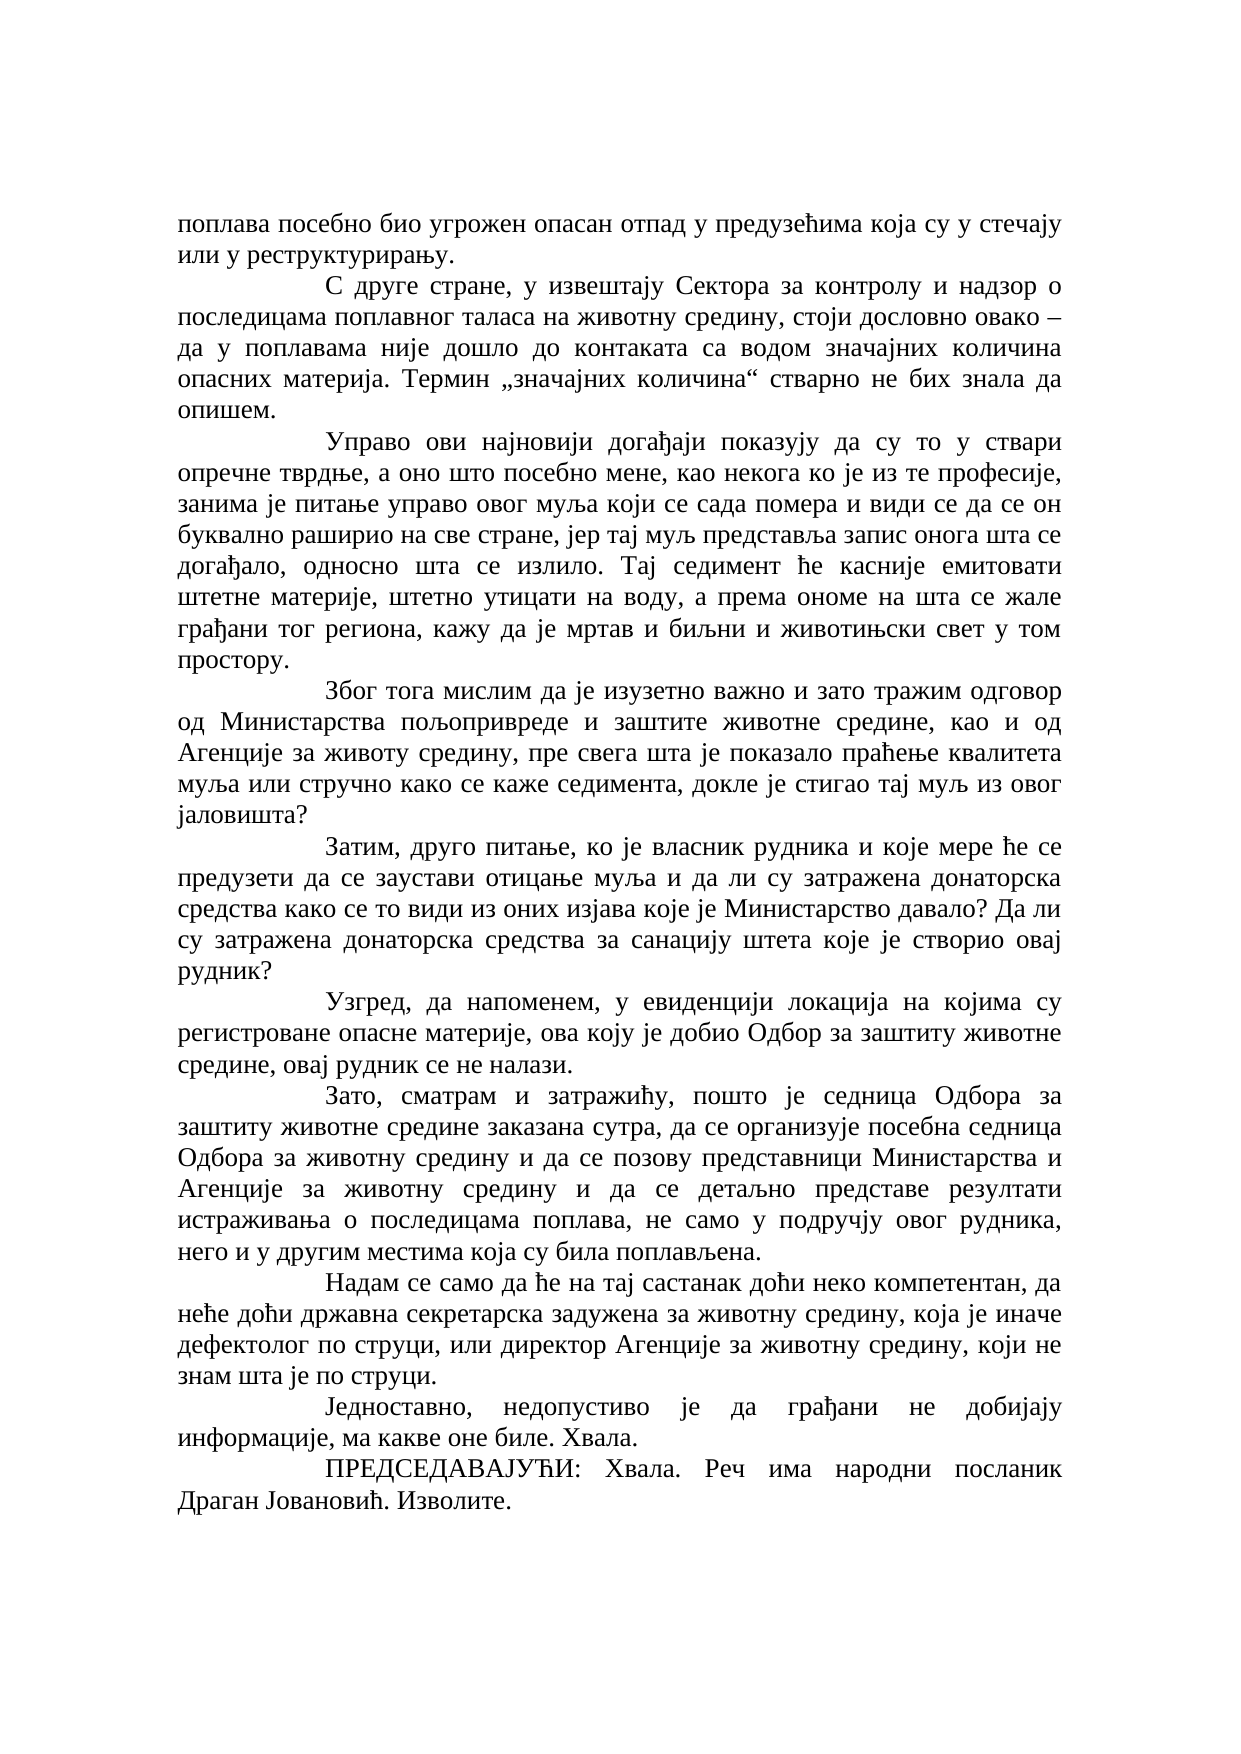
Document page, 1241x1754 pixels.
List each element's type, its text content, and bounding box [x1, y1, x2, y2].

text ПРЕДСЕДАВАЈУЋИ: Хвала. Реч има народни посланик Драган Јовановић. Изволите. [177, 1453, 1063, 1515]
text Узгред, да напоменем, у евиденцији локација на којима су регистроване опасне материје, ова коју је добио Одбор за заштиту животне средине, овај рудник се не налази. [177, 985, 1063, 1079]
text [177, 207, 1063, 269]
text Затим, друго питање, ко је власник рудника и које мере ће се предузети да се заустави отицање муља и да ли су затражена донаторска средства како се то види из оних изјава које је Министарство давало? Да ли су затражена донаторска средства за санацију штета које је створио овај рудник? [177, 830, 1063, 985]
text Због тога мислим да је изузетно важно и зато тражим одговор од Министарства пољопривреде и заштите животне средине, као и од Агенције за животу средину, пре свега шта је показало праћење квалитета муља или стручно како се каже седимента, докле је стигао тај муљ из овог јаловишта? [177, 674, 1063, 830]
text Једноставно, недопустиво је да грађани не добијају информације, ма какве оне биле. Хвала. [177, 1390, 1063, 1453]
text Зато, сматрам и затражићу, пошто је седница Одбора за заштиту животне средине заказана сутра, да се организује посебна седница Одбора за животну средину и да се позову представници Министарства и Агенције за животну средину и да се детаљно представе резултати истраживања о последицама поплава, не само у подручју овог рудника, него и у другим местима која су била поплављена. [177, 1079, 1063, 1266]
text Надам се само да ће на тај састанак доћи неко компетентан, да неће доћи државна секретарска задужена за животну средину, која је иначе дефектолог по струци, или директор Агенције за животну средину, који не знам шта је по струци. [177, 1266, 1063, 1390]
text С друге стране, у извештају Сектора за контролу и надзор о последицама поплавног таласа на животну средину, стоји дословно овако – да у поплавама није дошло до контаката са водом значајних количина опасних материја. Термин „значајних количина“ стварно не бих знала да опишем. [177, 269, 1063, 425]
text Управо ови најновији догађаји показују да су то у ствари опречне тврдње, а оно што посебно мене, као некога ко је из те професије, занима је питање управо овог муља који се сада помера и види се да се он буквално раширио на све стране, јер тај муљ представља запис онога шта се догађало, односно шта се излило. Тај седимент ће касније емитовати штетне материје, штетно утицати на воду, а према ономе на шта се жале грађани тог региона, кажу да је мртав и биљни и животињски свет у том простору. [177, 425, 1063, 674]
